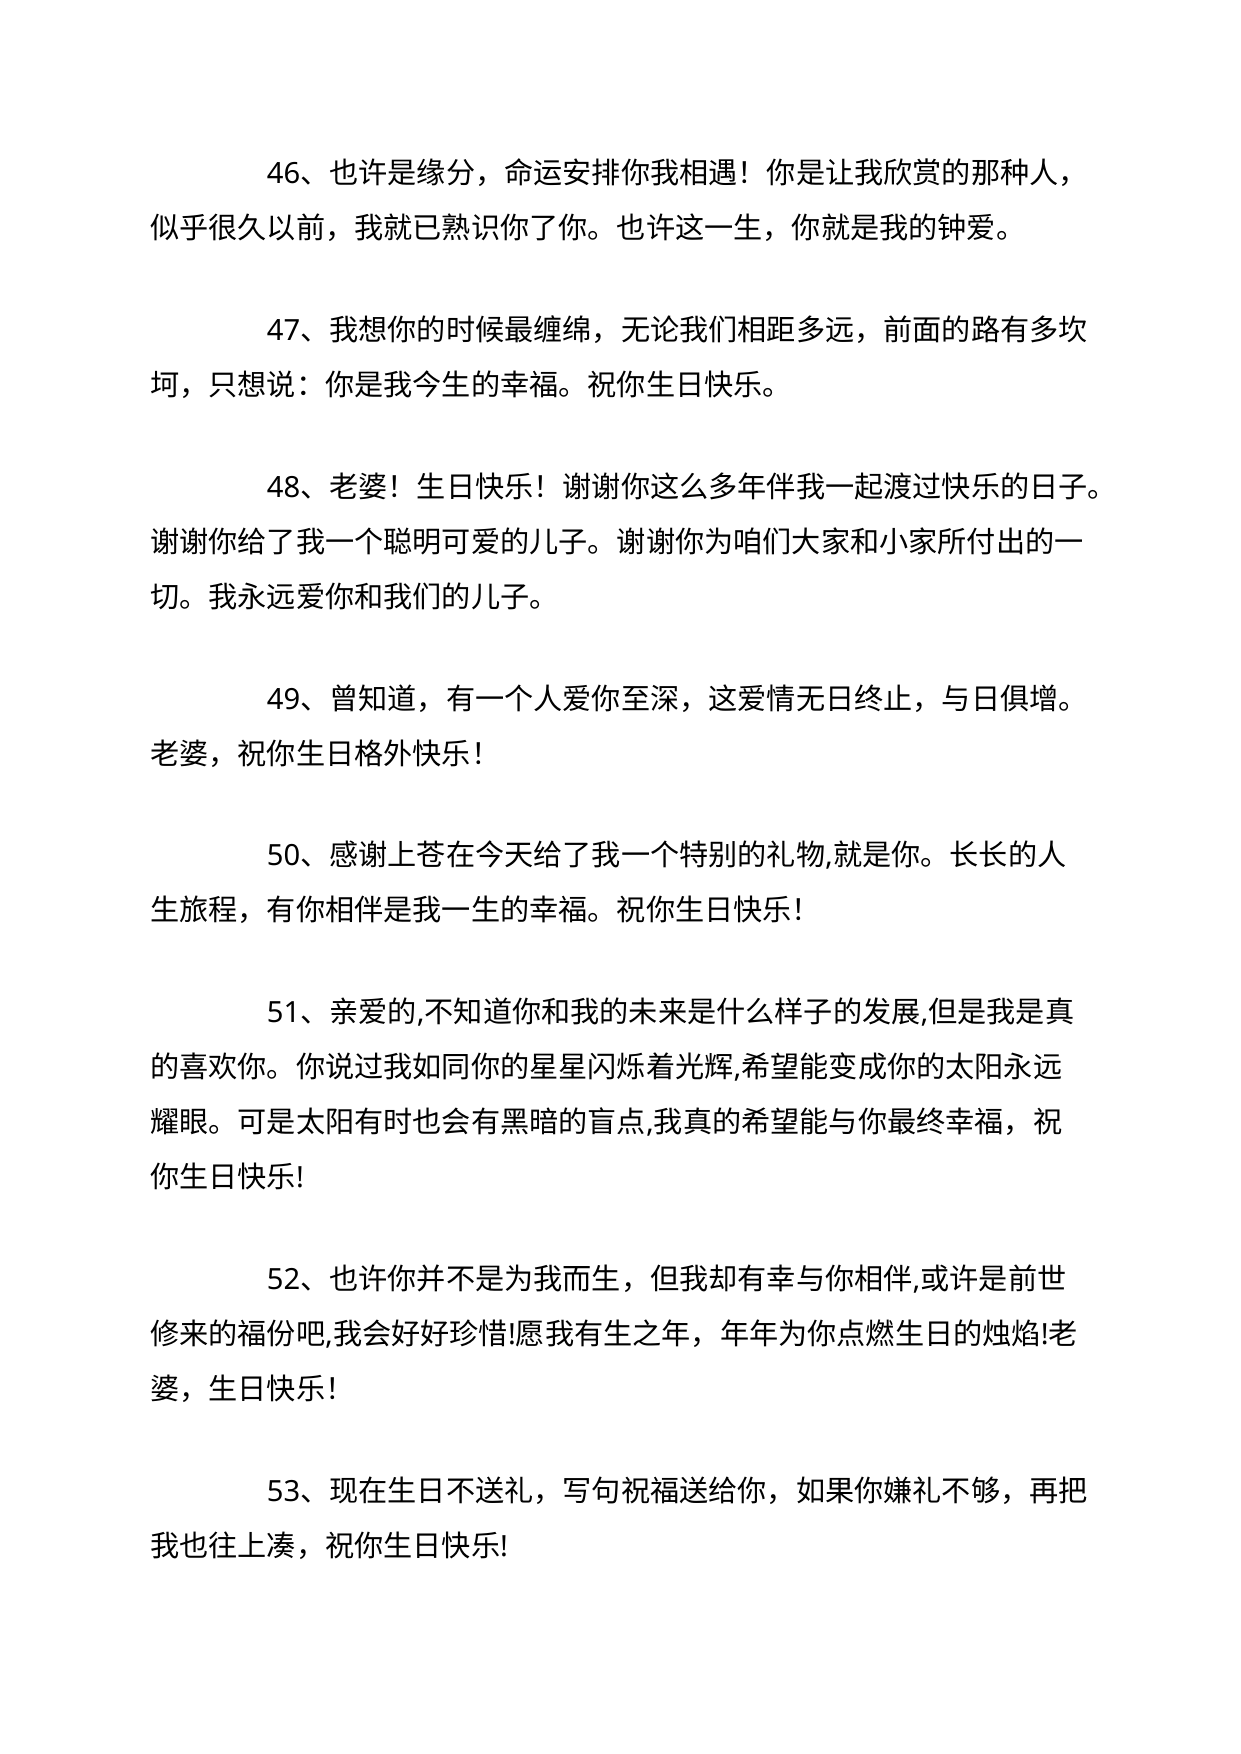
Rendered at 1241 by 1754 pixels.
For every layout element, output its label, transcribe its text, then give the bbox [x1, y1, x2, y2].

text 53、现在生日不送礼，写句祝福送给你，如果你嫌礼不够，再把我也往上凑，祝你生日快乐! [150, 1467, 1090, 1565]
text 49、曾知道，有一个人爱你至深，这爱情无日终止，与日俱增。老婆，祝你生日格外快乐！ [150, 675, 1090, 772]
text 51、亲爱的,不知道你和我的未来是什么样子的发展,但是我是真的喜欢你。你说过我如同你的星星闪烁着光辉,希望能变成你的太阳永远耀眼。可是太阳有时也会有黑暗的盲点,我真的希望能与你最终幸福，祝你生日快乐! [150, 989, 1090, 1196]
text 46、也许是缘分，命运安排你我相遇！你是让我欣赏的那种人，似乎很久以前，我就已熟识你了你。也许这一生，你就是我的钟爱。 [150, 150, 1090, 247]
text 48、老婆！生日快乐！谢谢你这么多年伴我一起渡过快乐的日子。谢谢你给了我一个聪明可爱的儿子。谢谢你为咱们大家和小家所付出的一切。我永远爱你和我们的儿子。 [150, 463, 1090, 616]
text 47、我想你的时候最缠绵，无论我们相距多远，前面的路有多坎坷，只想说：你是我今生的幸福。祝你生日快乐。 [150, 307, 1090, 404]
text 50、感谢上苍在今天给了我一个特别的礼物,就是你。长长的人生旅程，有你相伴是我一生的幸福。祝你生日快乐！ [150, 832, 1090, 929]
text 52、也许你并不是为我而生，但我却有幸与你相伴,或许是前世修来的福份吧,我会好好珍惜!愿我有生之年，年年为你点燃生日的烛焰!老婆，生日快乐！ [150, 1256, 1090, 1408]
